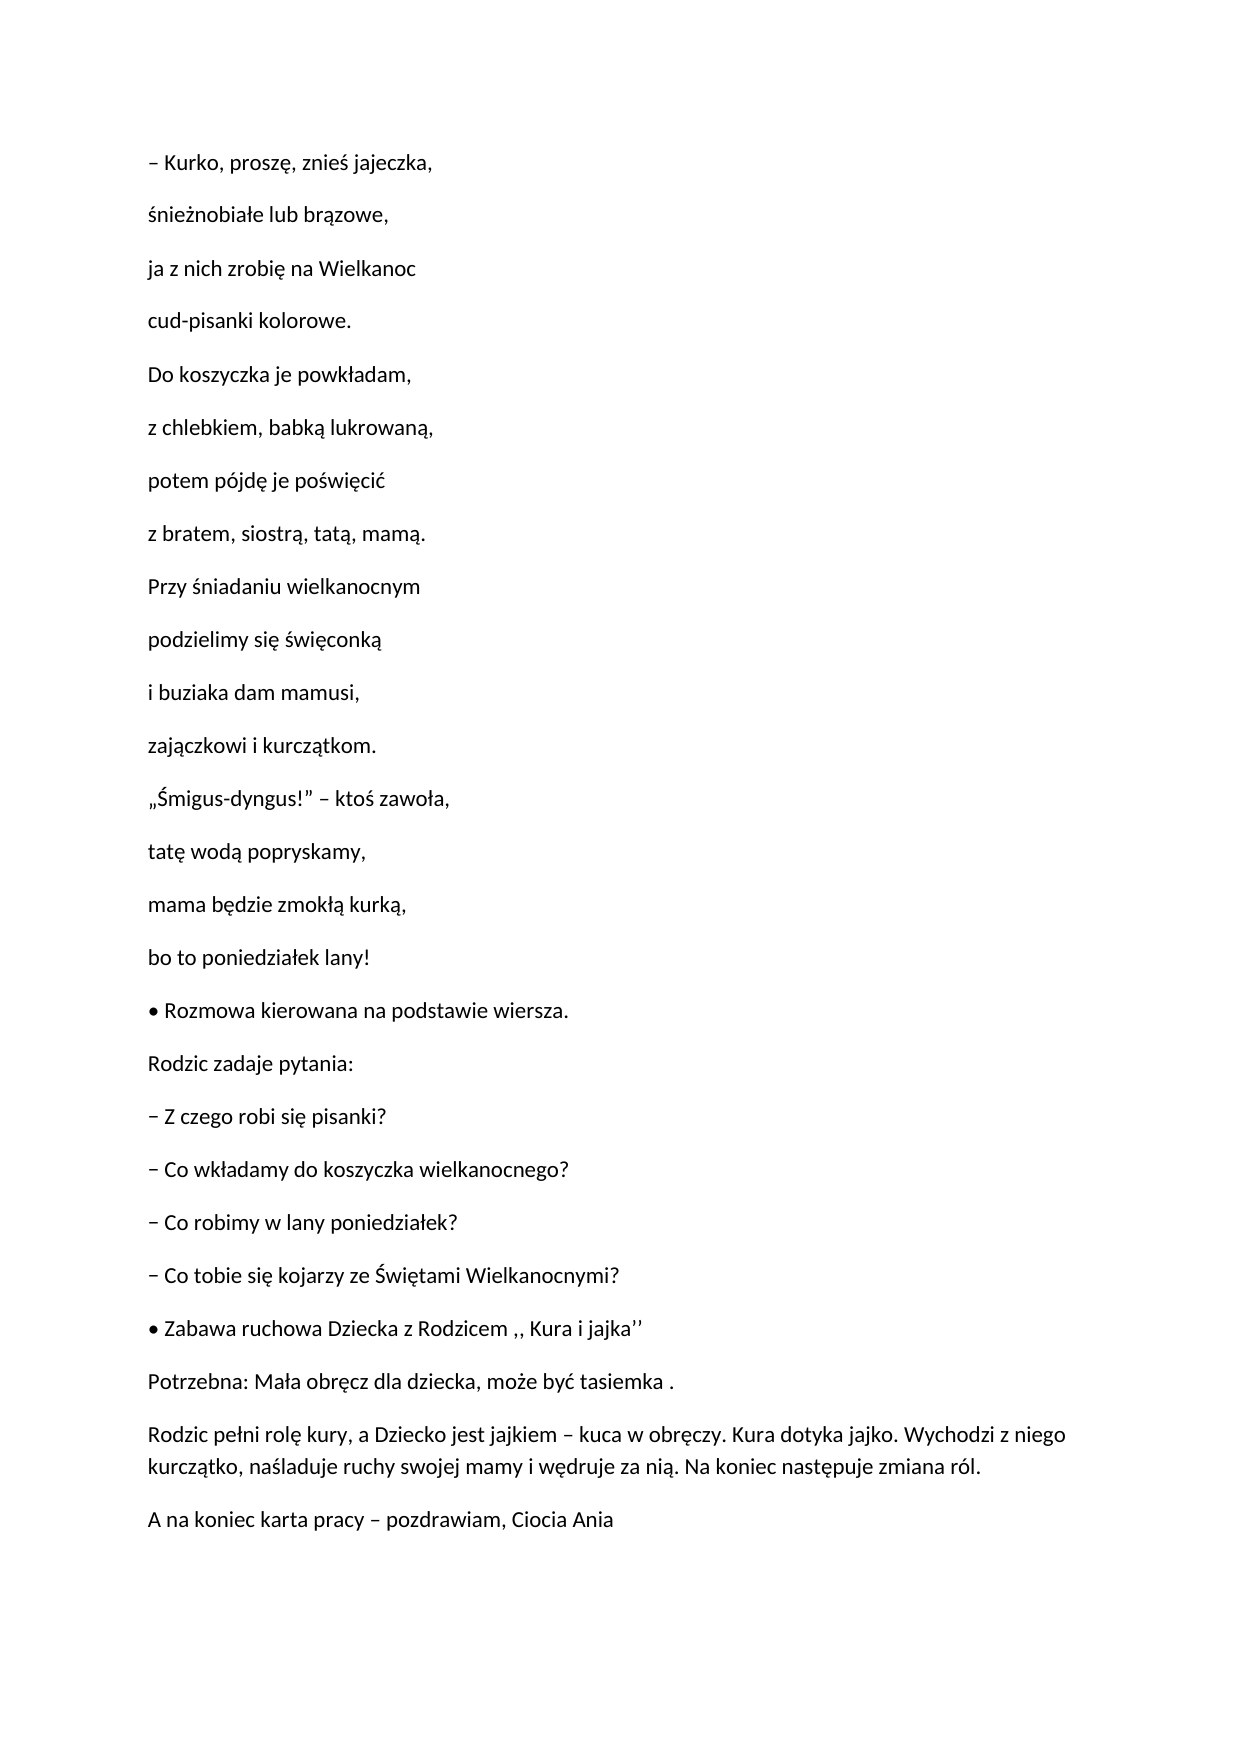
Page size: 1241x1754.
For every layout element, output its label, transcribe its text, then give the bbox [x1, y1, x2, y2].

text A na koniec karta pracy – pozdrawiam, Ciocia Ania [148, 1505, 1093, 1533]
text tatę wodą popryskamy, [148, 837, 1093, 865]
text − Co robimy w lany poniedziałek? [148, 1208, 1093, 1236]
text i buziaka dam mamusi, [148, 678, 1093, 706]
text Rodzic pełni rolę kury, a Dziecko jest jajkiem – kuca w obręczy. Kura dotyka jajko. Wychodzi z niego kurczątko, naśladuje ruchy swojej mamy i wędruje za nią. Na koniec następuje zmiana ról. [148, 1420, 1093, 1480]
text śnieżnobiałe lub brązowe, [148, 201, 1093, 229]
text z chlebkiem, babką lukrowaną, [148, 413, 1093, 441]
text Przy śniadaniu wielkanocnym [148, 572, 1093, 600]
text cud-pisanki kolorowe. [148, 307, 1093, 335]
text • Zabawa ruchowa Dziecka z Rodzicem ,, Kura i jajka’’ [148, 1314, 1093, 1342]
text podzielimy się święconką [148, 625, 1093, 653]
text potem pójdę je poświęcić [148, 466, 1093, 494]
text Do koszyczka je powkładam, [148, 360, 1093, 388]
text zajączkowi i kurczątkom. [148, 731, 1093, 759]
text • Rozmowa kierowana na podstawie wiersza. [148, 996, 1093, 1024]
text − Z czego robi się pisanki? [148, 1102, 1093, 1130]
text mama będzie zmokłą kurką, [148, 890, 1093, 918]
text Rodzic zadaje pytania: [148, 1049, 1093, 1077]
text bo to poniedziałek lany! [148, 943, 1093, 971]
text − Co wkładamy do koszyczka wielkanocnego? [148, 1155, 1093, 1183]
text ja z nich zrobię na Wielkanoc [148, 254, 1093, 282]
text − Co tobie się kojarzy ze Świętami Wielkanocnymi? [148, 1261, 1093, 1289]
text z bratem, siostrą, tatą, mamą. [148, 519, 1093, 547]
text Potrzebna: Mała obręcz dla dziecka, może być tasiemka . [148, 1367, 1093, 1395]
text – Kurko, proszę, znieś jajeczka, [148, 148, 1093, 176]
text „Śmigus-dyngus!” – ktoś zawoła, [148, 784, 1093, 812]
